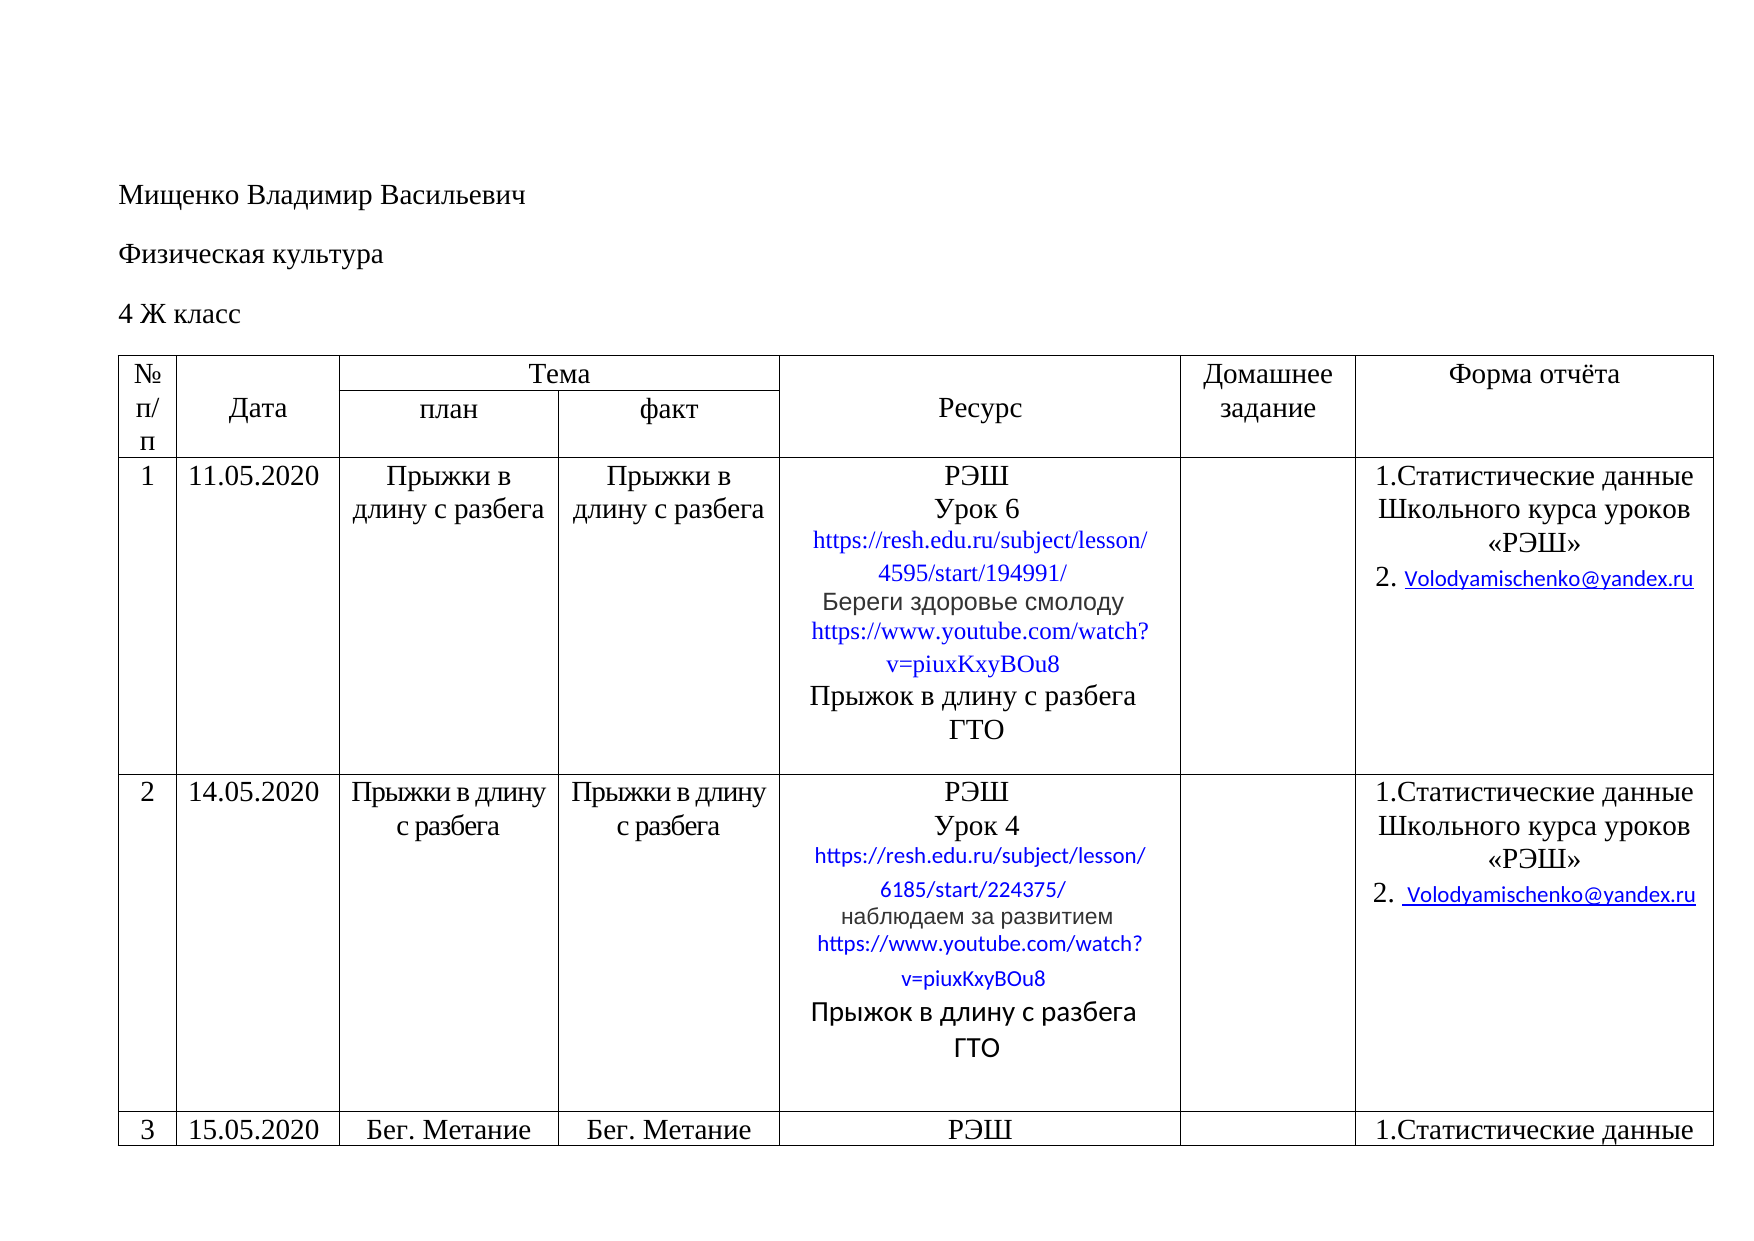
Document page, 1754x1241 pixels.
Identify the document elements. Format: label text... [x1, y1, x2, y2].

table_cell 2 [119, 775, 176, 1111]
table_header № п/п [119, 356, 176, 457]
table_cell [340, 1112, 558, 1145]
table_cell РЭШ Урок 6 https://resh.edu.ru/subject/lesson/4595/start/194991/ Береги здоровье смолоду https://www.youtube.com/watch?v=piuxKxyBOu8 Прыжок в длину с разбега ГТО [780, 458, 1180, 773]
table_cell 1.Статистические данные Школьного курса уроков «РЭШ» 2. Volodyamischenko@yandex.ru [1356, 775, 1713, 1111]
table_cell 1 [119, 458, 176, 773]
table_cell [780, 1112, 1180, 1145]
text Физическая культура [118, 237, 1636, 270]
table_cell 3 [119, 1112, 176, 1145]
text 4 Ж класс [118, 296, 1636, 329]
text Мищенко Владимир Васильевич [118, 177, 1636, 211]
table_header Тема [340, 356, 779, 390]
table_cell Прыжки в длину с разбега [559, 775, 779, 1111]
table_cell Прыжки в длину с разбега [340, 775, 558, 1111]
table_cell Прыжки в длину с разбега [340, 458, 558, 773]
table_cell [559, 1112, 779, 1145]
table_cell [1181, 1112, 1355, 1145]
table_cell Прыжки в длину с разбега [559, 458, 779, 773]
table_header Ресурс [780, 356, 1180, 457]
table_cell 14.05.2020 [177, 775, 339, 1111]
table_cell план [340, 391, 558, 457]
table_header Домашнее задание [1181, 356, 1355, 457]
table_cell 11.05.2020 [177, 458, 339, 773]
table_cell [1181, 775, 1355, 1111]
table_header Форма отчёта [1356, 356, 1713, 457]
table_cell [1181, 458, 1355, 773]
table_cell 1.Статистические данные Школьного курса уроков «РЭШ» 2. Volodyamischenko@yandex.ru [1356, 458, 1713, 773]
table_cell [1356, 1112, 1713, 1145]
table_cell факт [559, 391, 779, 457]
table_header Дата [177, 356, 339, 457]
table_cell 15.05.2020 [177, 1112, 339, 1145]
table_cell РЭШ Урок 4 https://resh.edu.ru/subject/lesson/6185/start/224375/ наблюдаем за развитием https://www.youtube.com/watch?v=piuxKxyBOu8 Прыжок в длину с разбега ГТО [780, 775, 1180, 1111]
